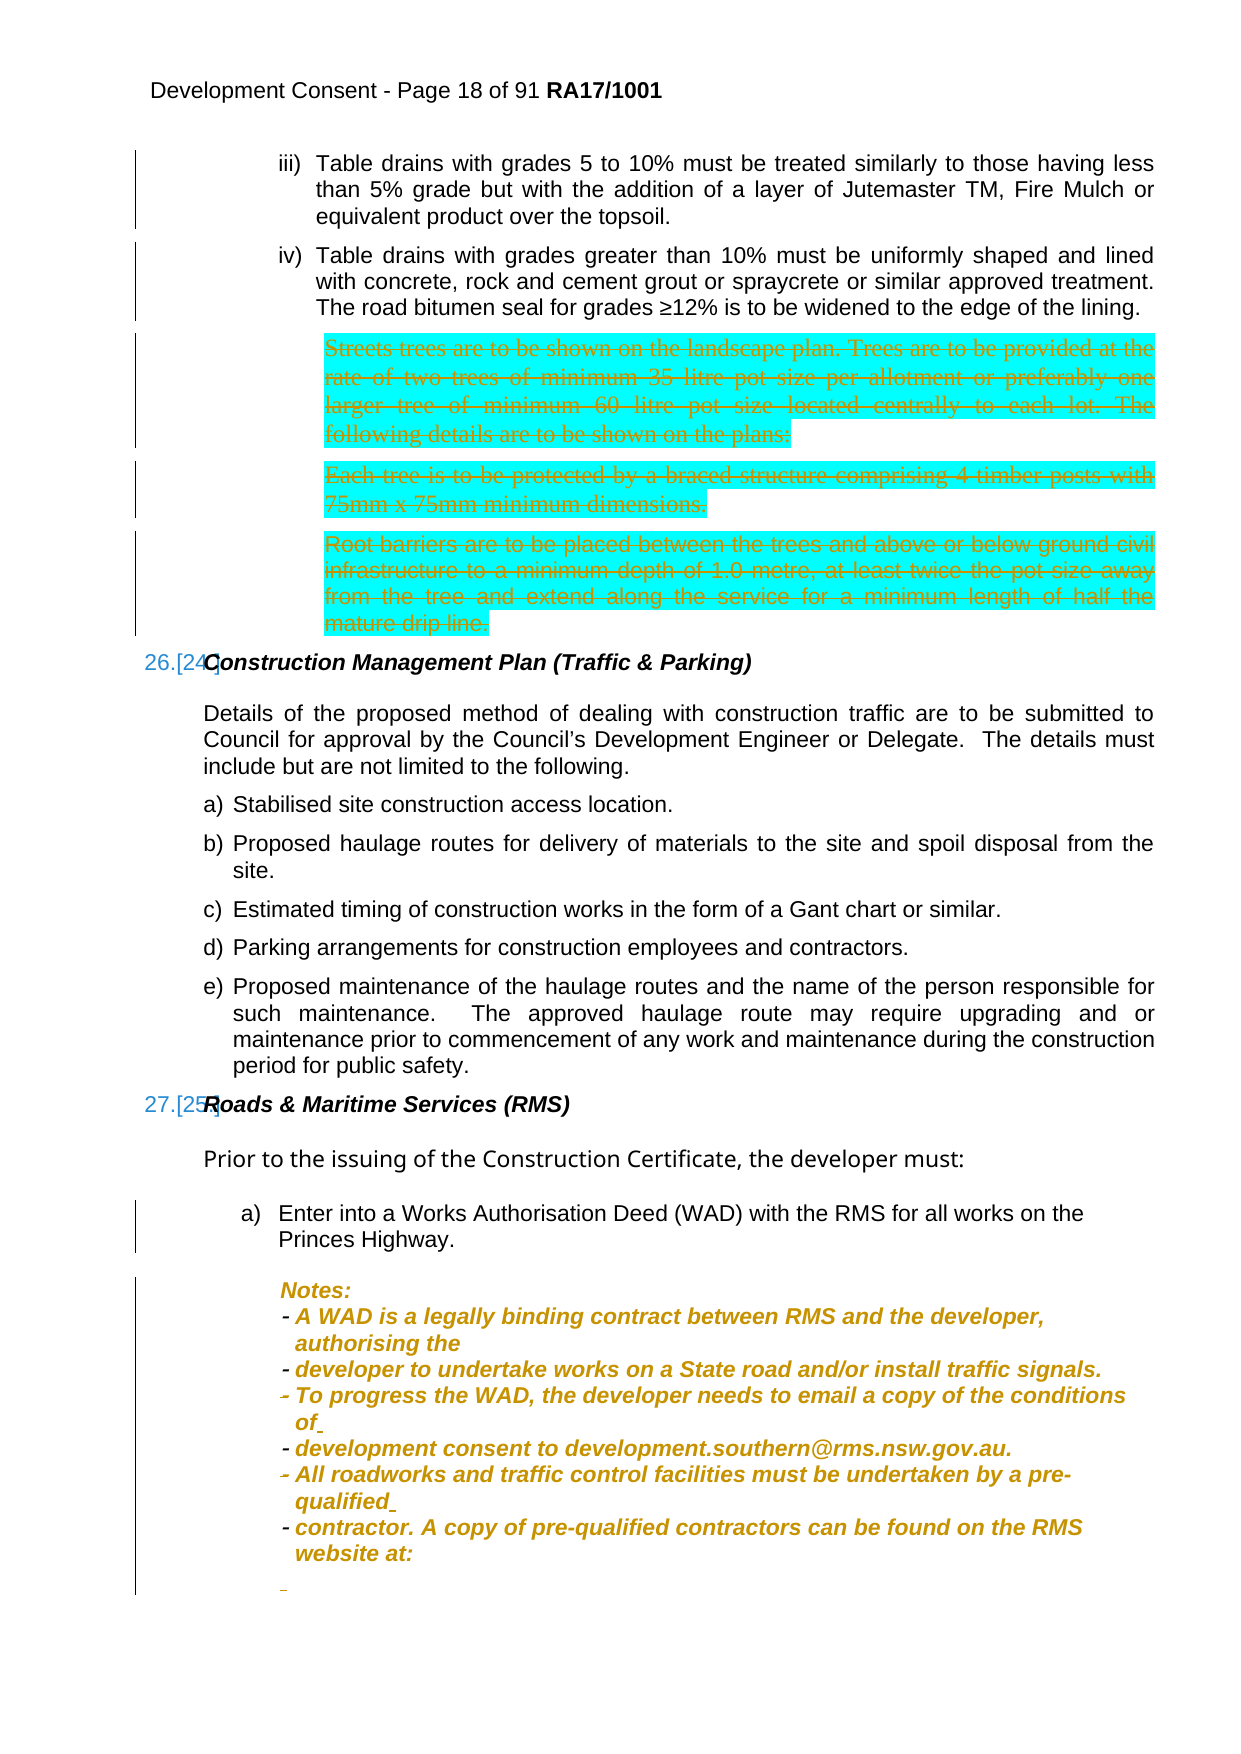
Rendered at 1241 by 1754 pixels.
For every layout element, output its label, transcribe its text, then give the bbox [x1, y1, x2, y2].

table_cell [74, 649, 192, 1091]
table_cell Construction Management Plan (Traffic & Parking) Details of the proposed method of dealing with construction traffic are to be submitted to Council for approval by the Council’s Development Engineer or Delegate. The details must include but are not limited to the following. Stabilised site construction access location. Proposed haulage routes for delivery of materials to the site and spoil disposal from the site. Estimated timing of construction works in the form of a Gant chart or similar. Parking arrangements for construction employees and contractors. Proposed maintenance of the haulage routes and the name of the person responsible for such maintenance. The approved haulage route may require upgrading and or maintenance prior to commencement of any work and maintenance during the construction period for public safety. [192, 649, 1166, 1091]
table_cell [74, 150, 192, 648]
table_cell [74, 1091, 192, 1595]
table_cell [192, 150, 1166, 648]
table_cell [192, 1091, 1166, 1595]
